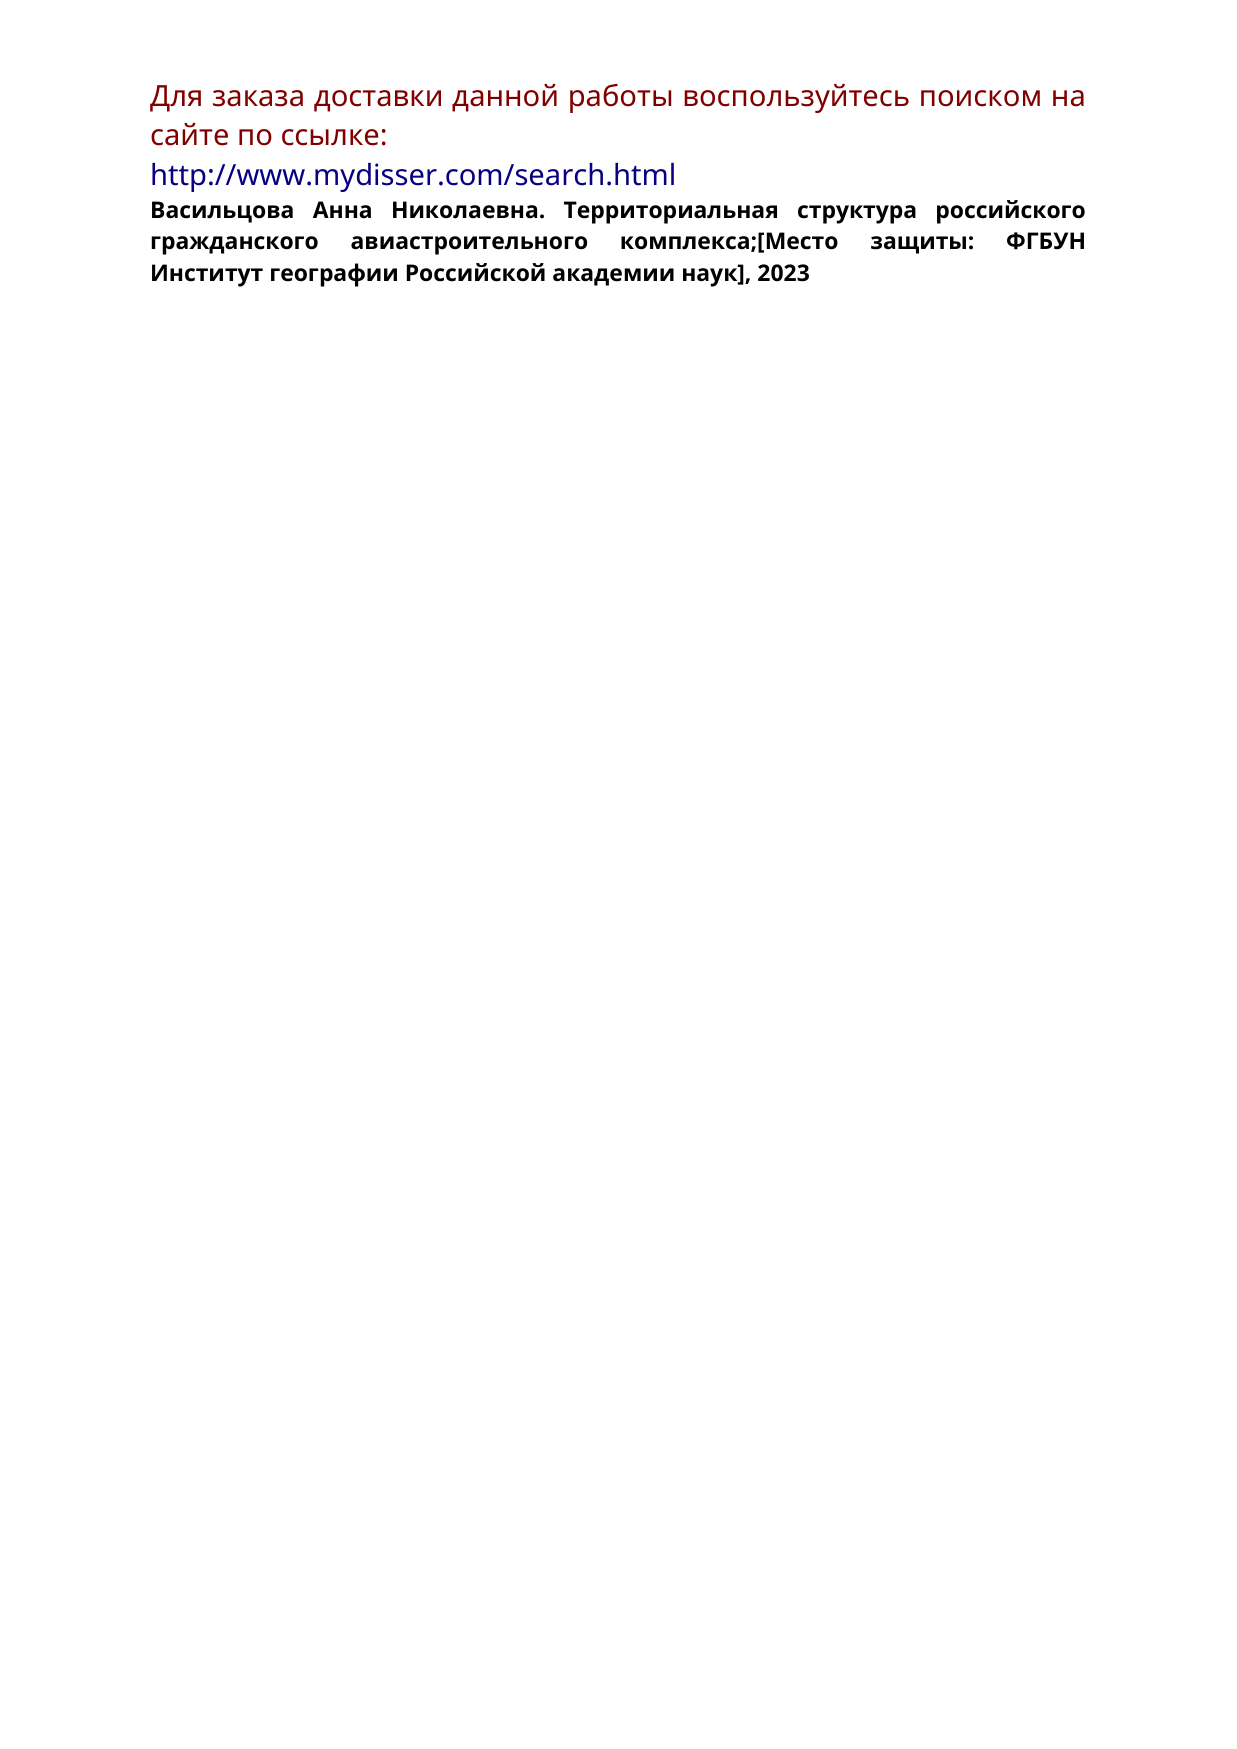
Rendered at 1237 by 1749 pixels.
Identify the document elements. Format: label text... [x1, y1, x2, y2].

text Васильцова Анна Николаевна. Территориальная структура российского гражданского авиастроительного комплекса;[Место защиты: ФГБУН Институт географии Российской академии наук], 2023 [150, 194, 1086, 288]
